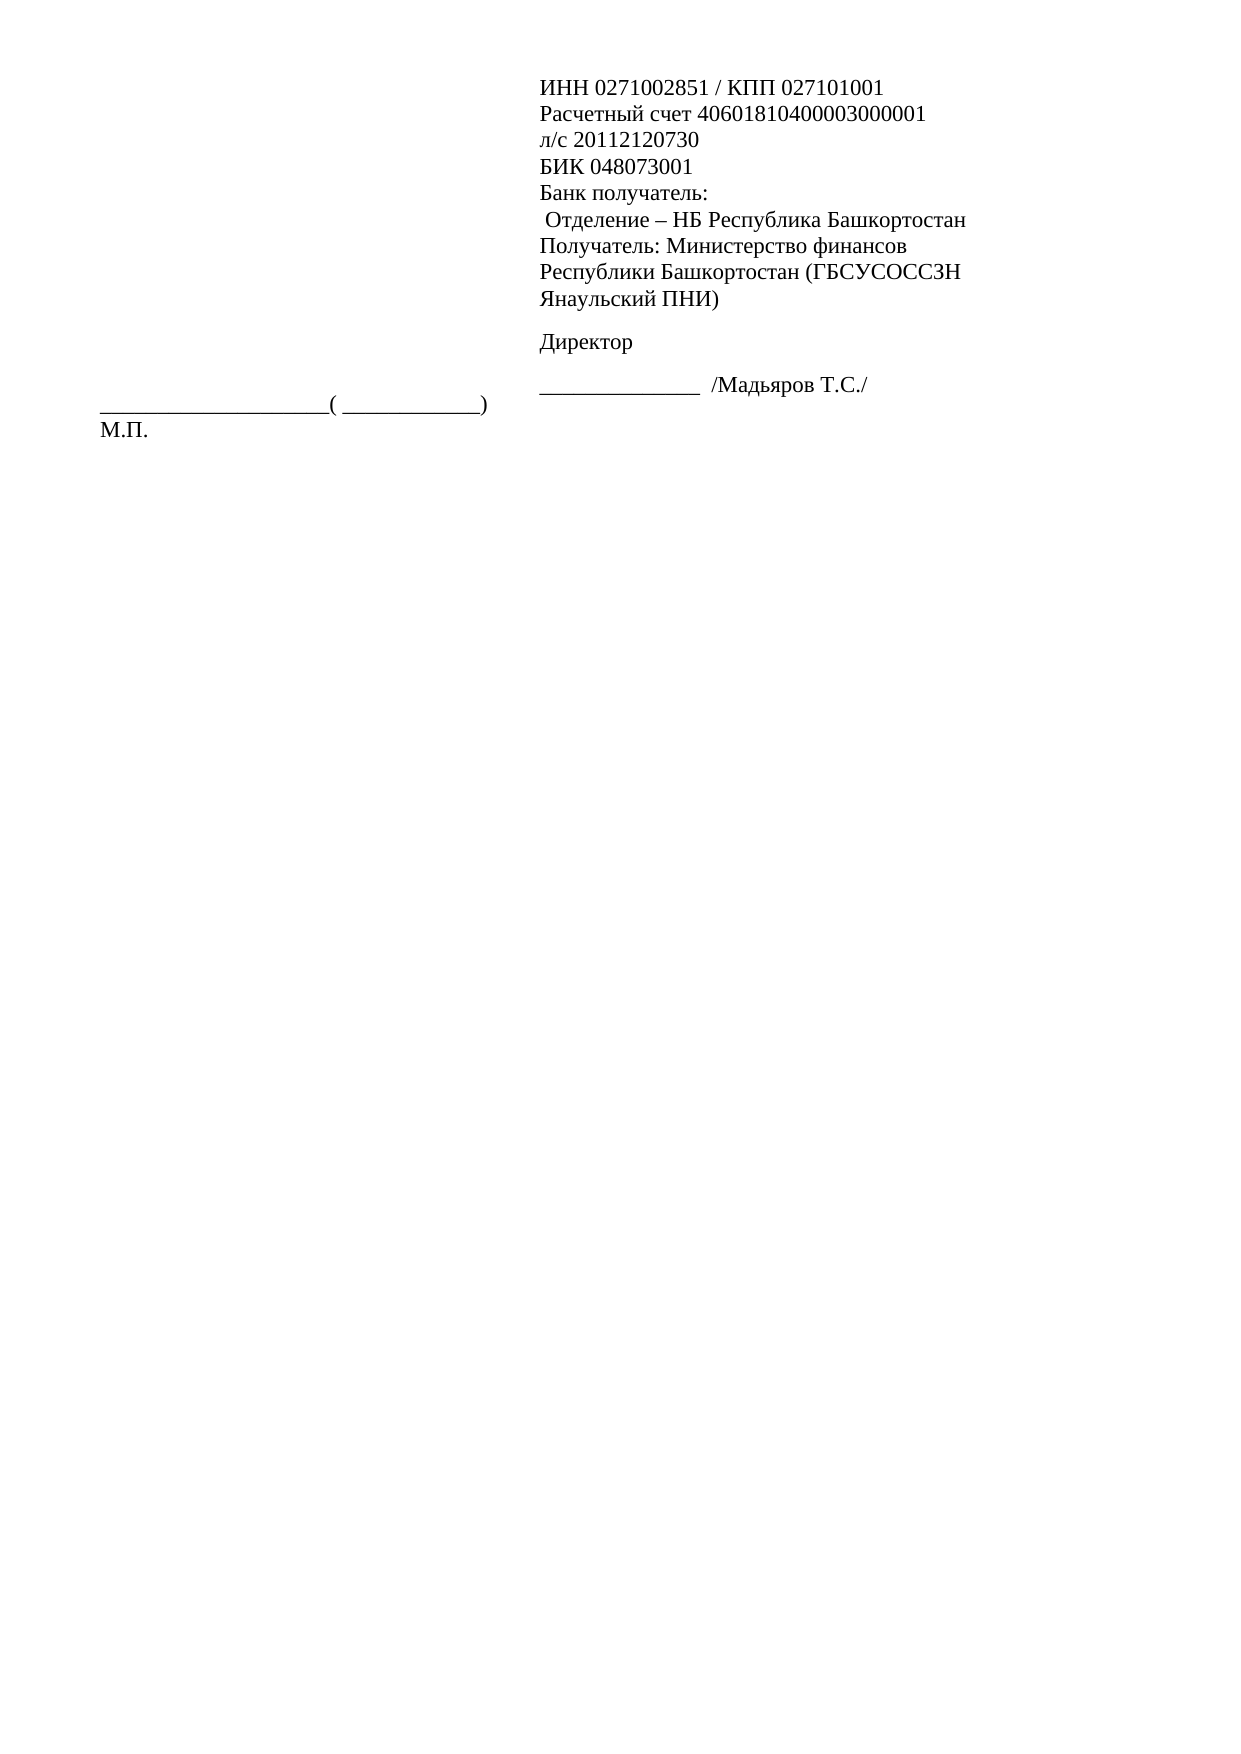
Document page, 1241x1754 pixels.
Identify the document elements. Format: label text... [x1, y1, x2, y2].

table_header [89, 74, 517, 1515]
table_header ЗАКАЗЧИК: [517, 74, 1118, 1515]
